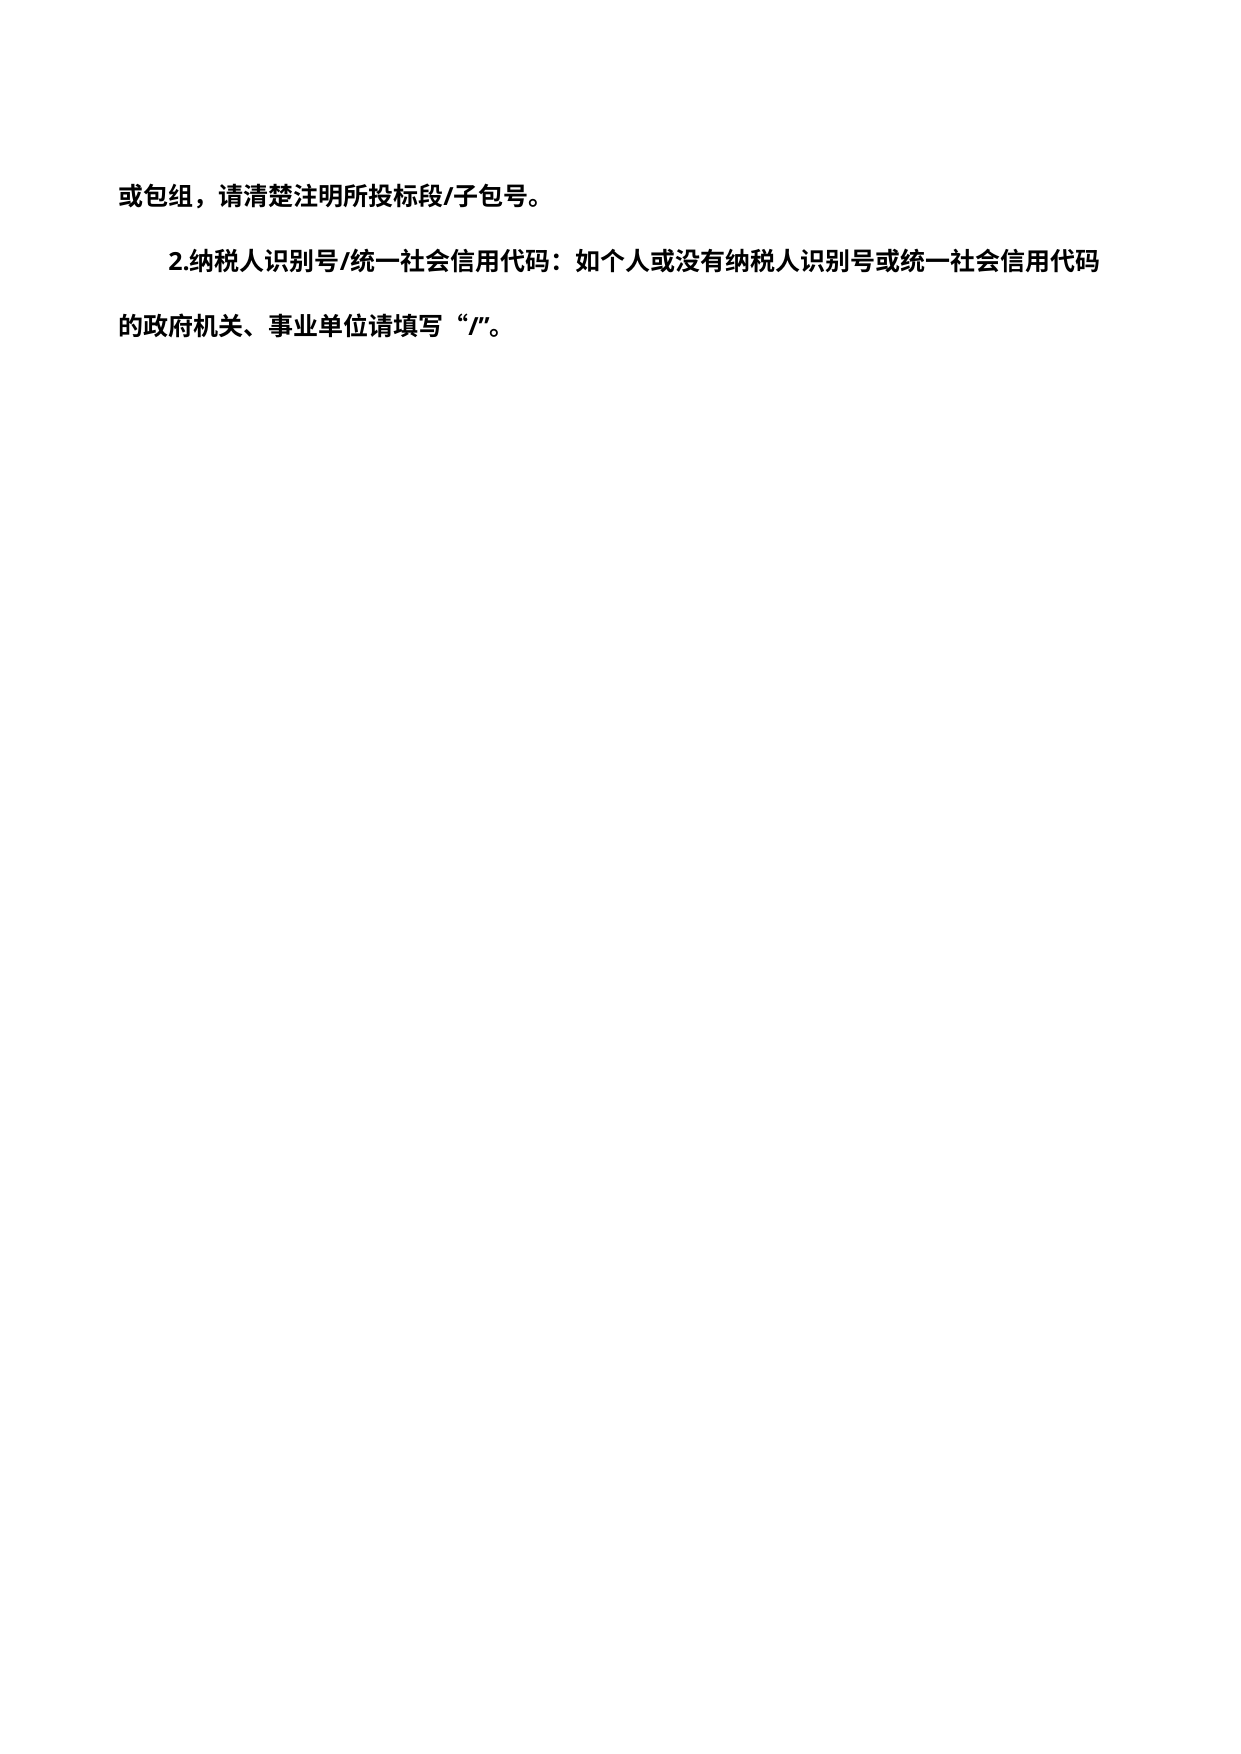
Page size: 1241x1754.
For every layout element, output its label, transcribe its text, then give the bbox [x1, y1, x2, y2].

text 2.纳税人识别号/统一社会信用代码：如个人或没有纳税人识别号或统一社会信用代码的政府机关、事业单位请填写“/”。 [118, 227, 1122, 357]
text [118, 162, 1122, 227]
